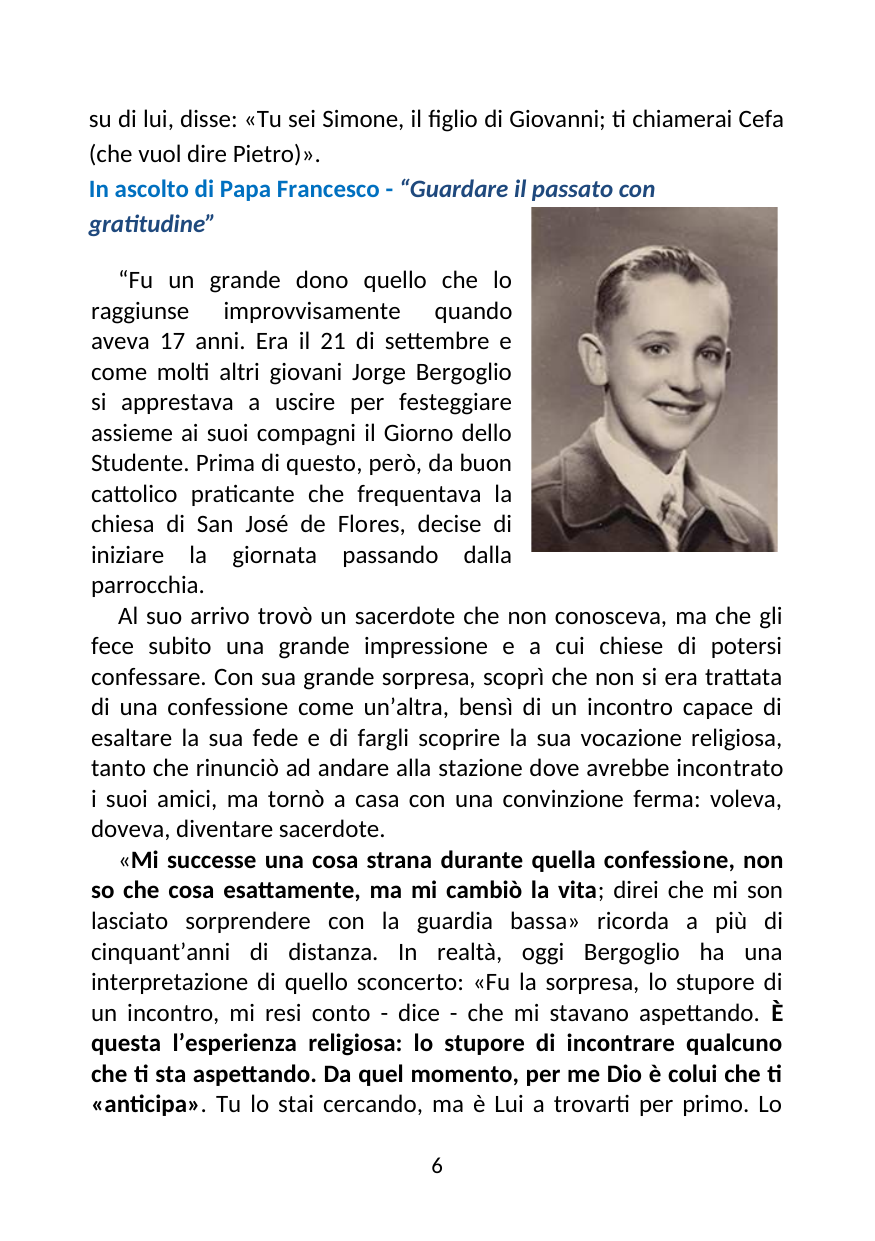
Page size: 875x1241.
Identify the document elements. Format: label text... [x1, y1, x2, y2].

text In ascolto di Papa Francesco - “Guardare il passato con gratitudine” [89, 173, 785, 239]
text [91, 844, 783, 1119]
picture [531, 207, 778, 552]
text Al suo arrivo trovò un sacerdote che non conosceva, ma che gli fece subito una grande impressione e a cui chiese di potersi confessare. Con sua grande sorpresa, scoprì che non si era trattata di una confessione come un’altra, bensì di un incontro capace di esaltare la sua fede e di fargli scoprire la sua vocazione religiosa, tanto che rinunciò ad andare alla stazione dove avrebbe incontrato i suoi amici, ma tornò a casa con una convinzione ferma: voleva, doveva, diventare sacerdote. [91, 600, 783, 844]
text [89, 103, 785, 169]
